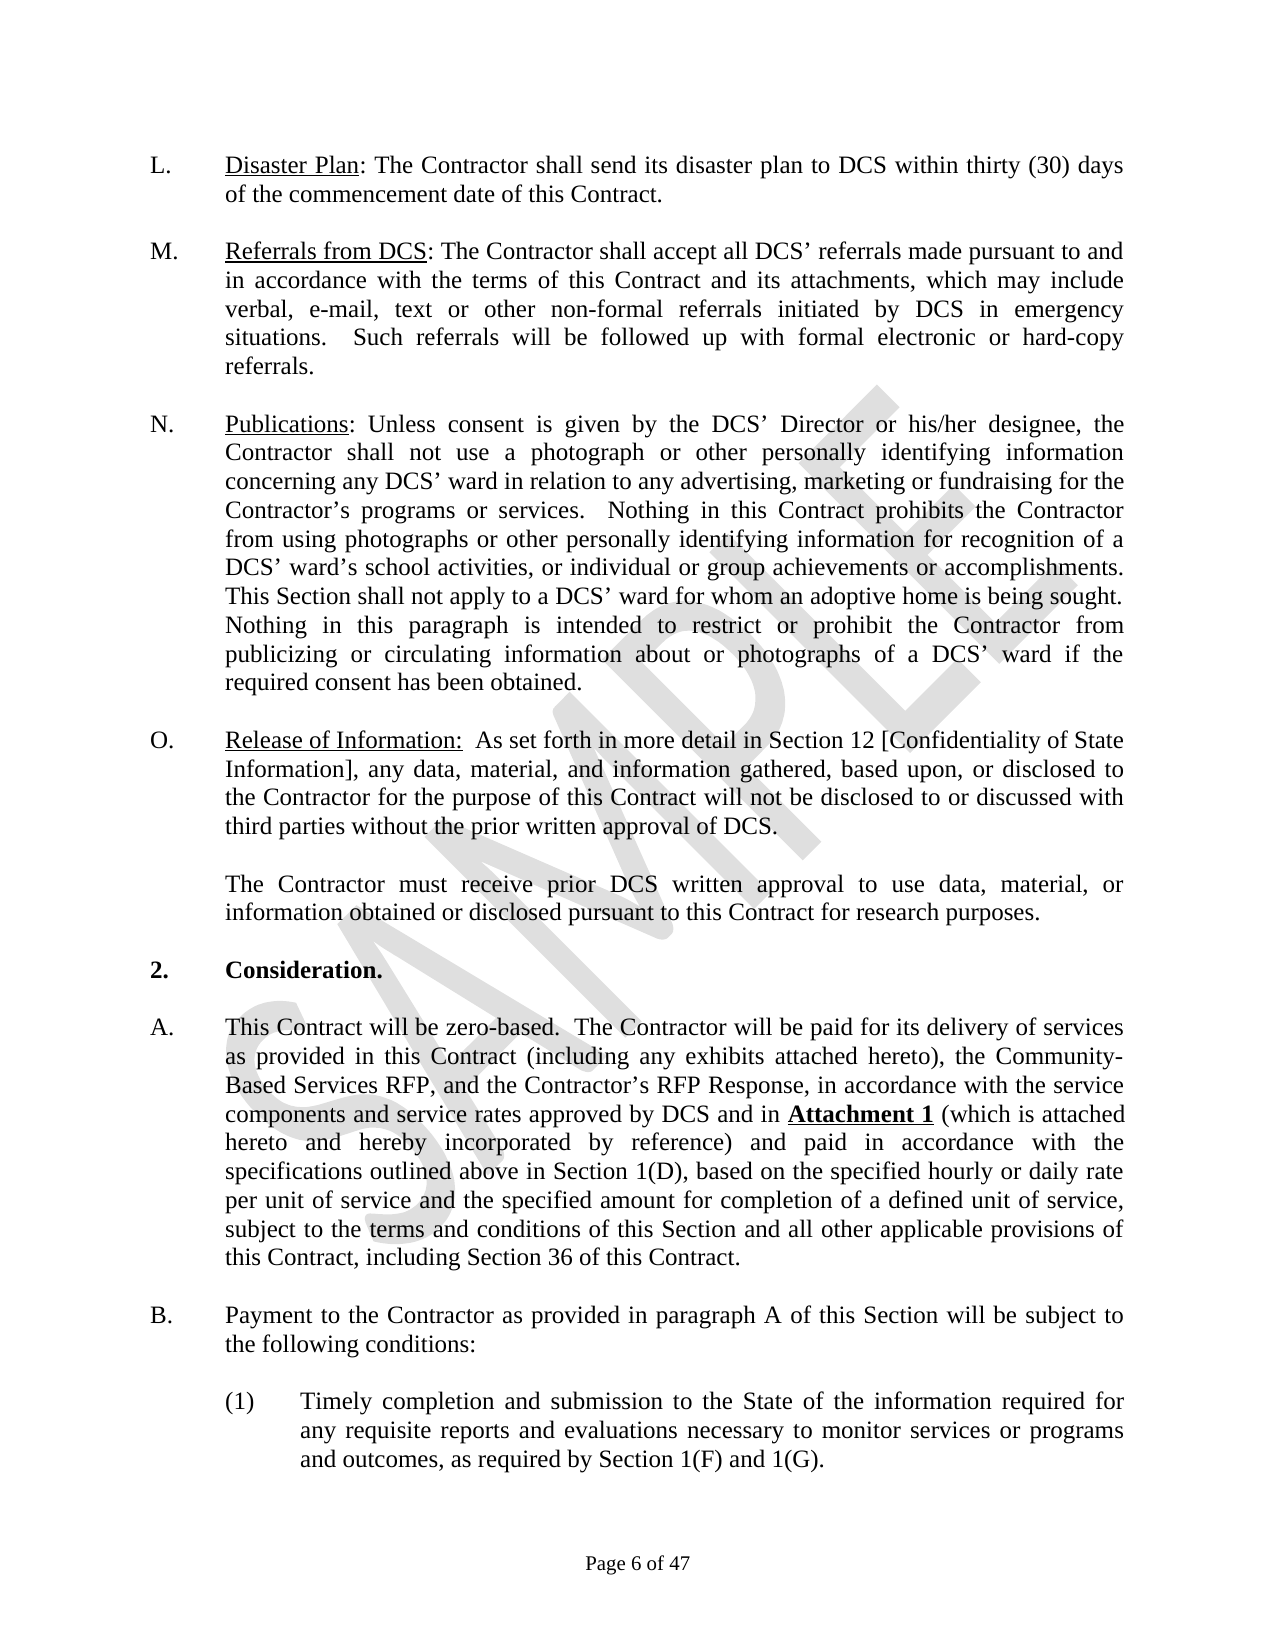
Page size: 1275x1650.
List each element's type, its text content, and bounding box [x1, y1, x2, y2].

text O. Release of Information: As set forth in more detail in Section 12 [Confidentiality of State Information], any data, material, and information gathered, based upon, or disclosed to the Contractor for the purpose of this Contract will not be disclosed to or discussed with third parties without the prior written approval of DCS. [150, 725, 1125, 840]
text N. Publications: Unless consent is given by the DCS’ Director or his/her designee, the Contractor shall not use a photograph or other personally identifying information concerning any DCS’ ward in relation to any advertising, marketing or fundraising for the Contractor’s programs or services. Nothing in this Contract prohibits the Contractor from using photographs or other personally identifying information for recognition of a DCS’ ward’s school activities, or individual or group achievements or accomplishments. This Section shall not apply to a DCS’ ward for whom an adoptive home is being sought. Nothing in this paragraph is intended to restrict or prohibit the Contractor from publicizing or circulating information about or photographs of a DCS’ ward if the required consent has been obtained. [150, 409, 1125, 696]
text M. Referrals from DCS: The Contractor shall accept all DCS’ referrals made pursuant to and in accordance with the terms of this Contract and its attachments, which may include verbal, e-mail, text or other non-formal referrals initiated by DCS in emergency situations. Such referrals will be followed up with formal electronic or hard-copy referrals. [150, 236, 1125, 380]
text B. Payment to the Contractor as provided in paragraph A of this Section will be subject to the following conditions: [150, 1300, 1125, 1357]
text 2. Consideration. [150, 955, 1125, 984]
list This Contract will be zero-based. The Contractor will be paid for its delivery of services as provided in this Contract (including any exhibits attached hereto), the Community-Based Services RFP, and the Contractor’s RFP Response, in accordance with the service components and service rates approved by DCS and in Attachment 1 (which is attached hereto and hereby incorporated by reference) and paid in accordance with the specifications outlined above in Section 1(D), based on the specified hourly or daily rate per unit of service and the specified amount for completion of a defined unit of service, subject to the terms and conditions of this Section and all other applicable provisions of this Contract, including Section 36 of this Contract. [150, 1012, 1125, 1271]
text L. Disaster Plan: The Contractor shall send its disaster plan to DCS within thirty (30) days of the commencement date of this Contract. [150, 150, 1125, 207]
text (1) Timely completion and submission to the State of the information required for any requisite reports and evaluations necessary to monitor services or programs and outcomes, as required by Section 1(F) and 1(G). [225, 1386, 1125, 1472]
text The Contractor must receive prior DCS written approval to use data, material, or information obtained or disclosed pursuant to this Contract for research purposes. [225, 869, 1125, 926]
